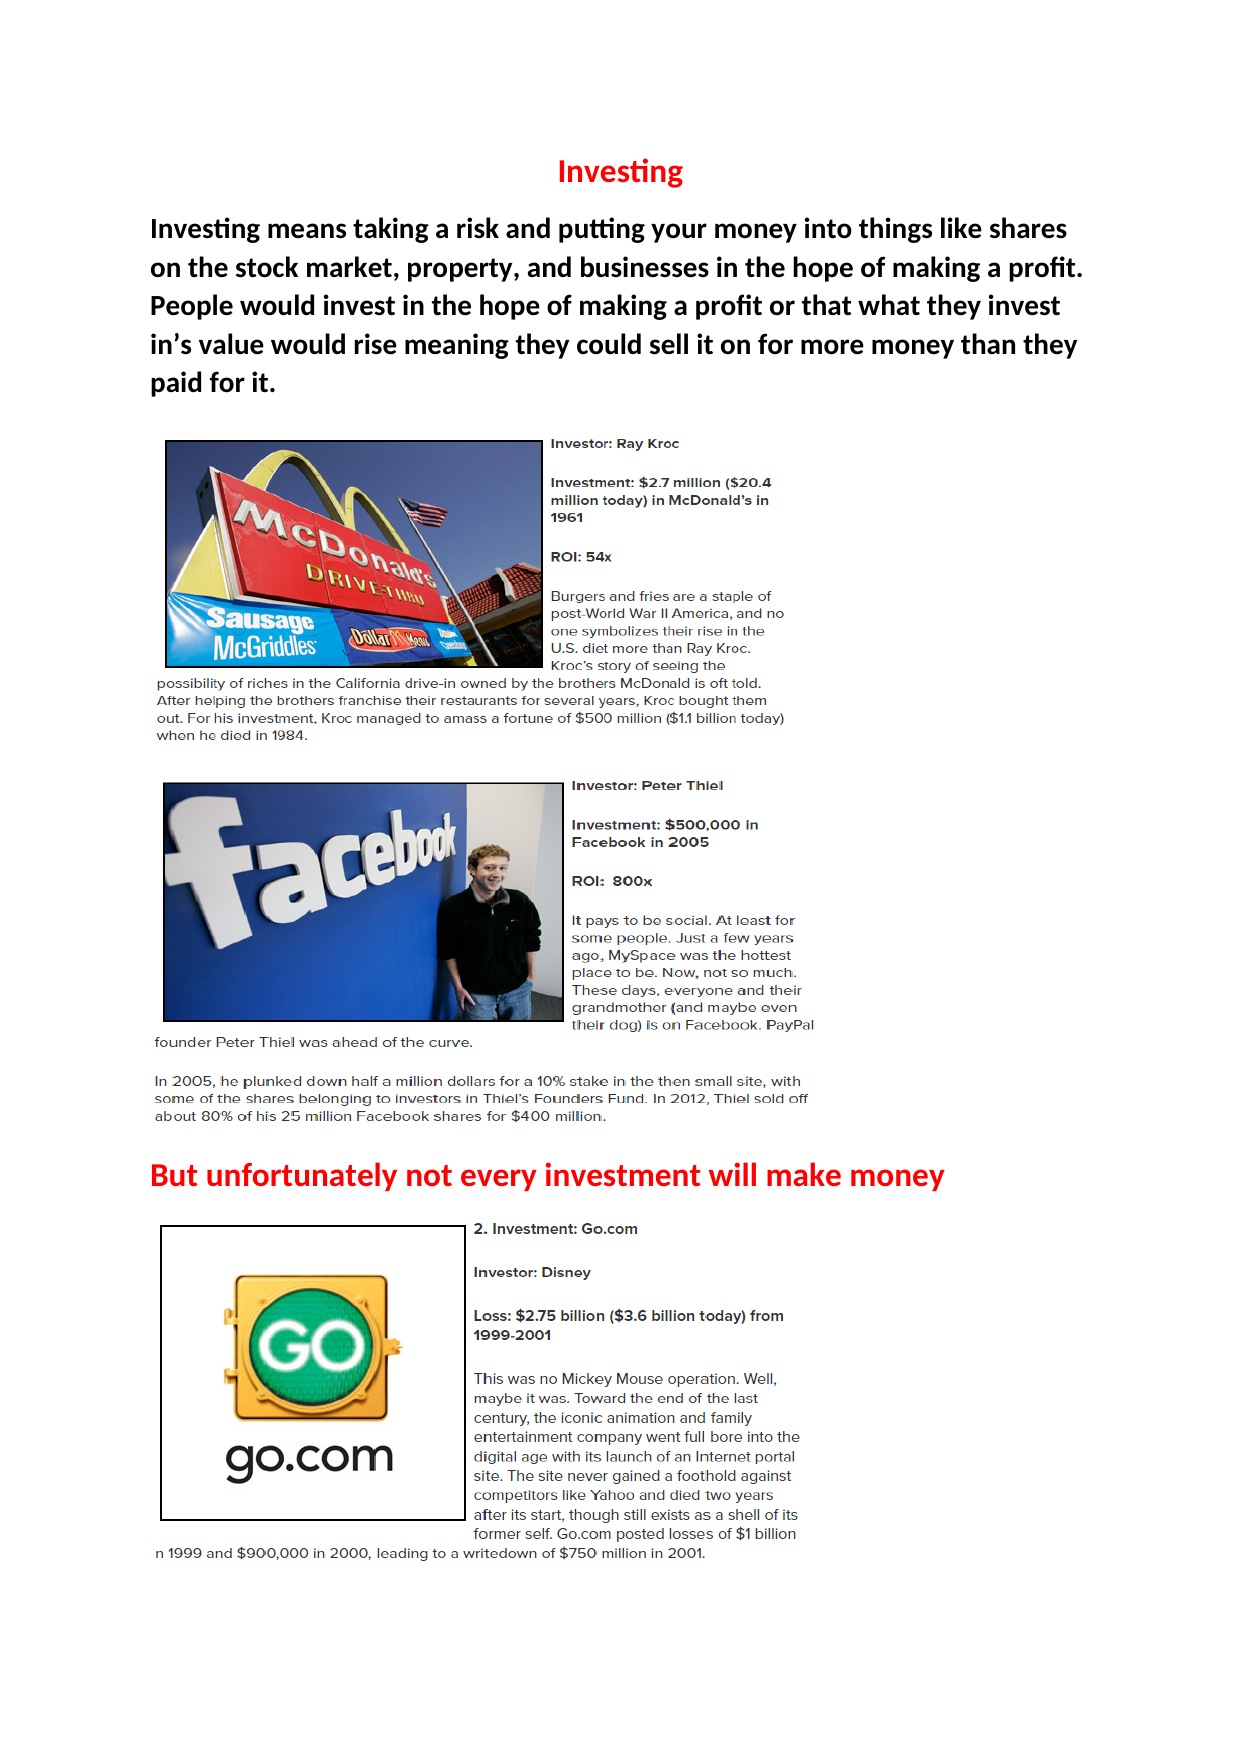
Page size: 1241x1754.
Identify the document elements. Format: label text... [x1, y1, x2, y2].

picture [155, 1214, 817, 1585]
picture [150, 419, 800, 751]
text Investing means taking a risk and putting your money into things like shares on the stock market, property, and businesses in the hope of making a profit. People would invest in the hope of making a profit or that what they invest in’s value would rise meaning they could sell it on for more money than they paid for it. [150, 211, 1090, 400]
text But unfortunately not every investment will make money [150, 1154, 1090, 1195]
text Investing [150, 150, 1090, 191]
picture [150, 769, 816, 1136]
